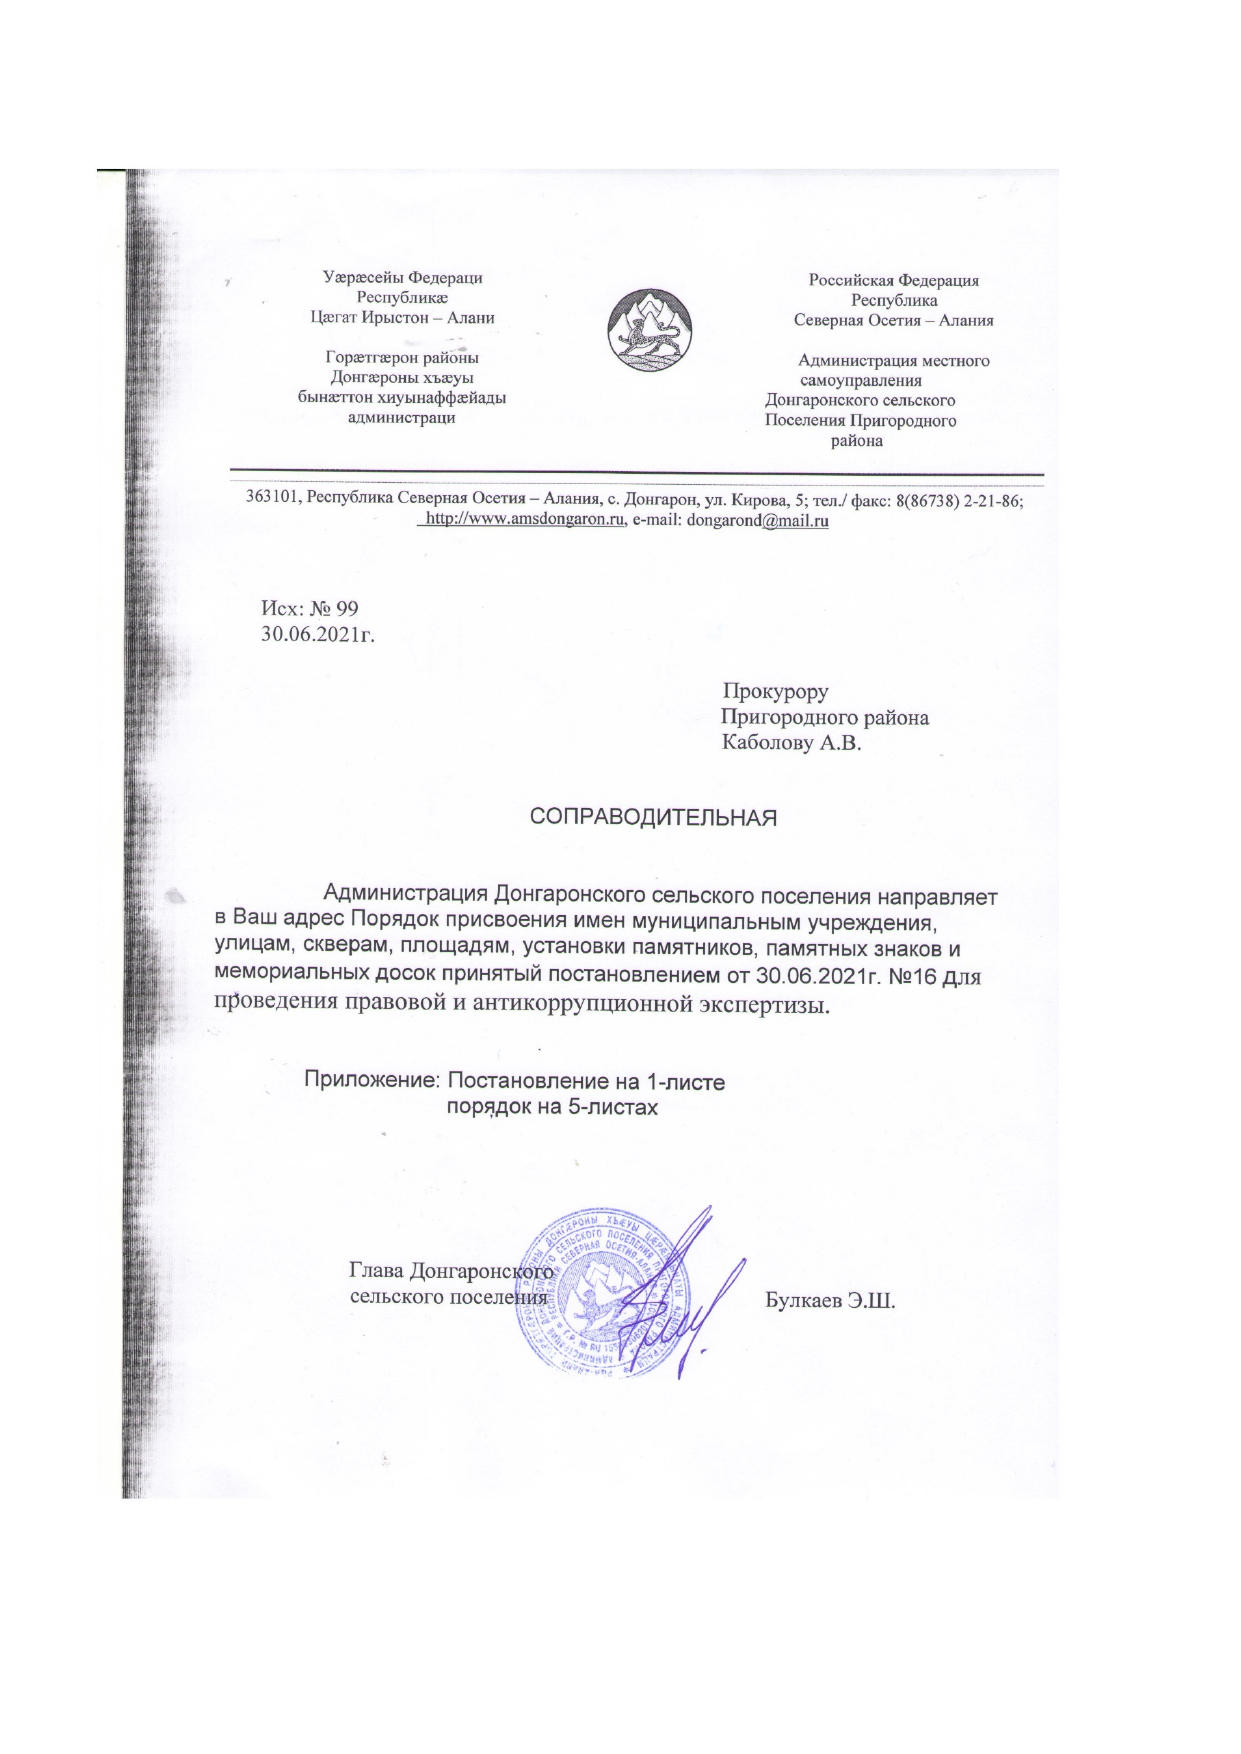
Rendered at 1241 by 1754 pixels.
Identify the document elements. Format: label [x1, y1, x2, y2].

picture [88, 165, 1064, 1503]
